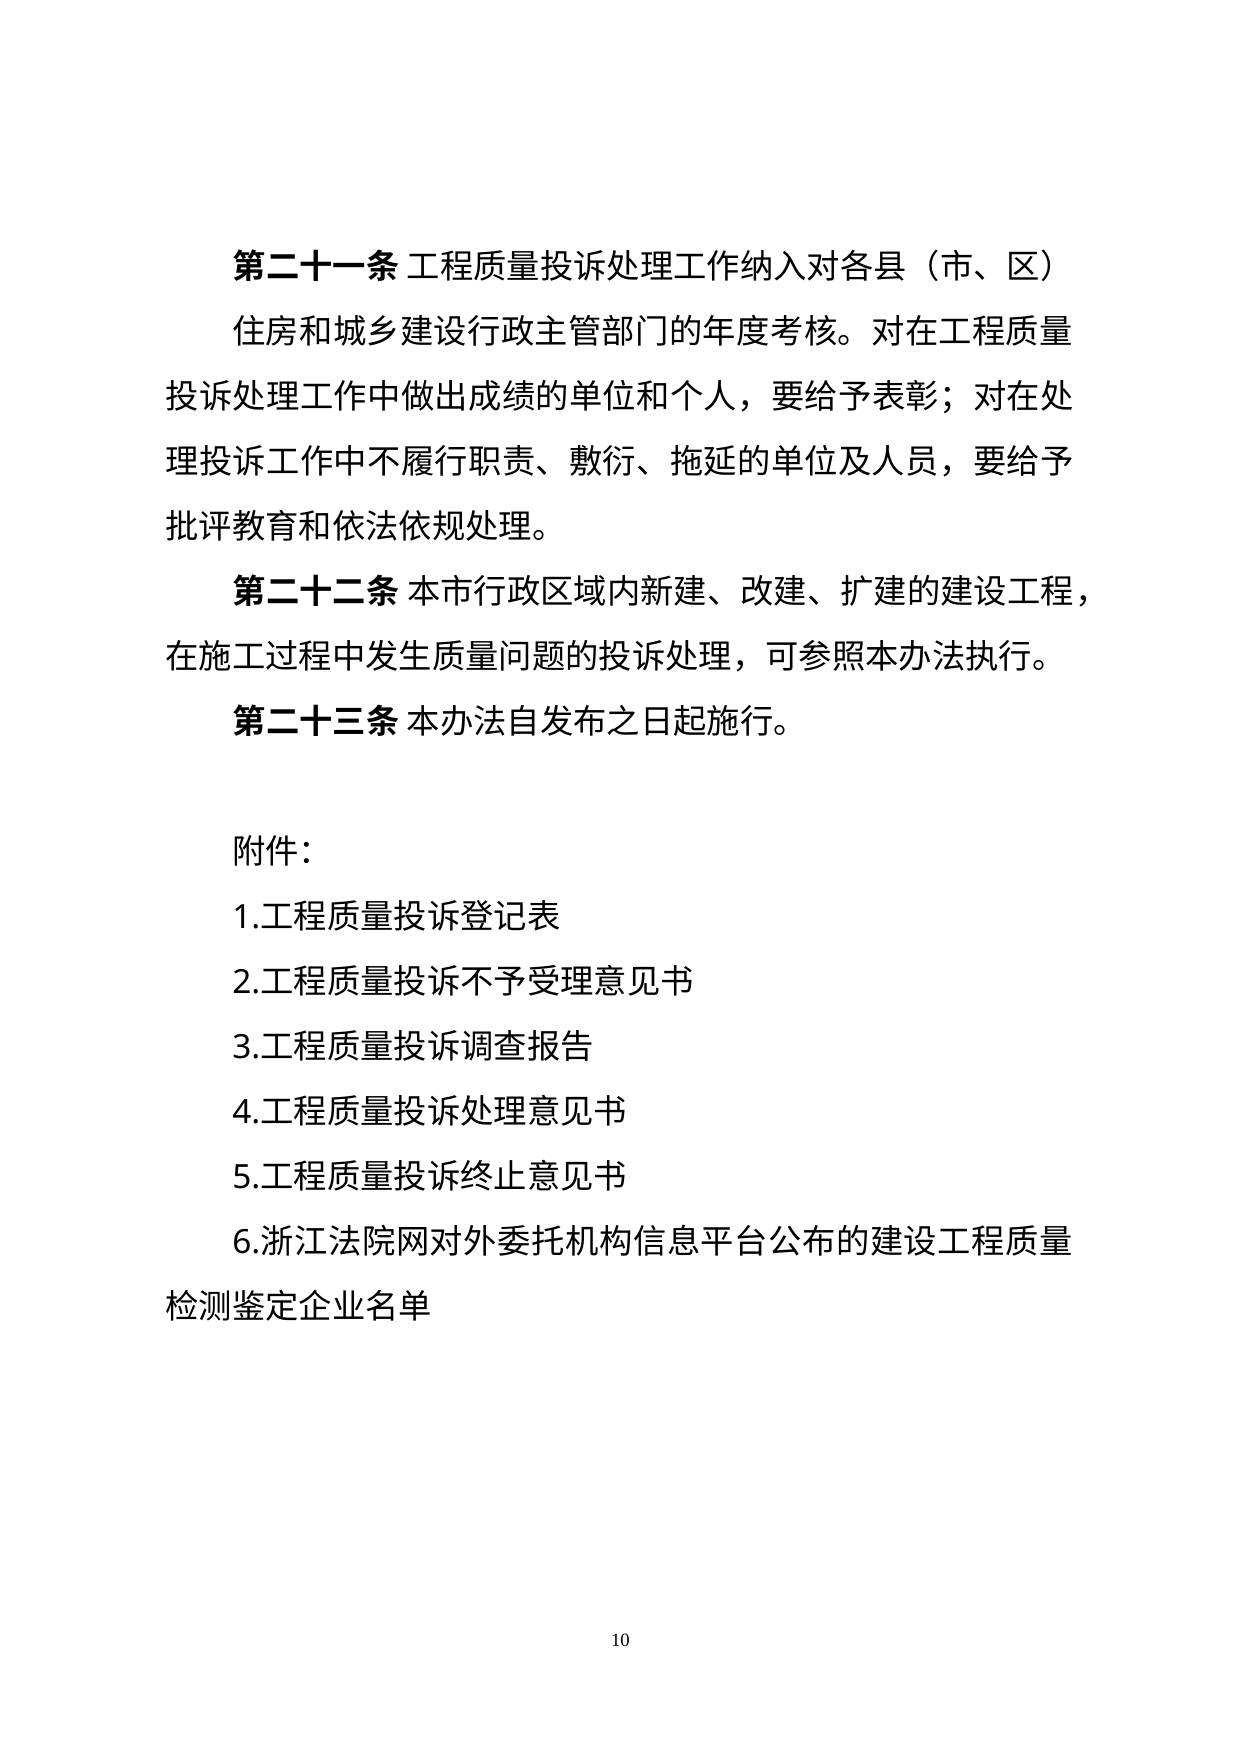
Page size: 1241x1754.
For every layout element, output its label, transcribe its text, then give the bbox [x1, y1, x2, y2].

text 住房和城乡建设行政主管部门的年度考核。对在工程质量投诉处理工作中做出成绩的单位和个人，要给予表彰；对在处理投诉工作中不履行职责、敷衍、拖延的单位及人员，要给予批评教育和依法依规处理。 [165, 296, 1075, 556]
text 第二十三条 本办法自发布之日起施行。 [165, 686, 1075, 751]
text 1.工程质量投诉登记表 [165, 881, 1075, 946]
text 2.工程质量投诉不予受理意见书 [165, 946, 1075, 1011]
text 3.工程质量投诉调查报告 [165, 1011, 1075, 1076]
text 5.工程质量投诉终止意见书 [165, 1141, 1075, 1206]
text 第二十一条 工程质量投诉处理工作纳入对各县（市、区） [165, 231, 1075, 296]
text 6.浙江法院网对外委托机构信息平台公布的建设工程质量检测鉴定企业名单 [165, 1206, 1075, 1336]
text 第二十二条 本市行政区域内新建、改建、扩建的建设工程，在施工过程中发生质量问题的投诉处理，可参照本办法执行。 [165, 556, 1075, 686]
text 4.工程质量投诉处理意见书 [165, 1076, 1075, 1141]
text 附件： [165, 816, 1075, 881]
